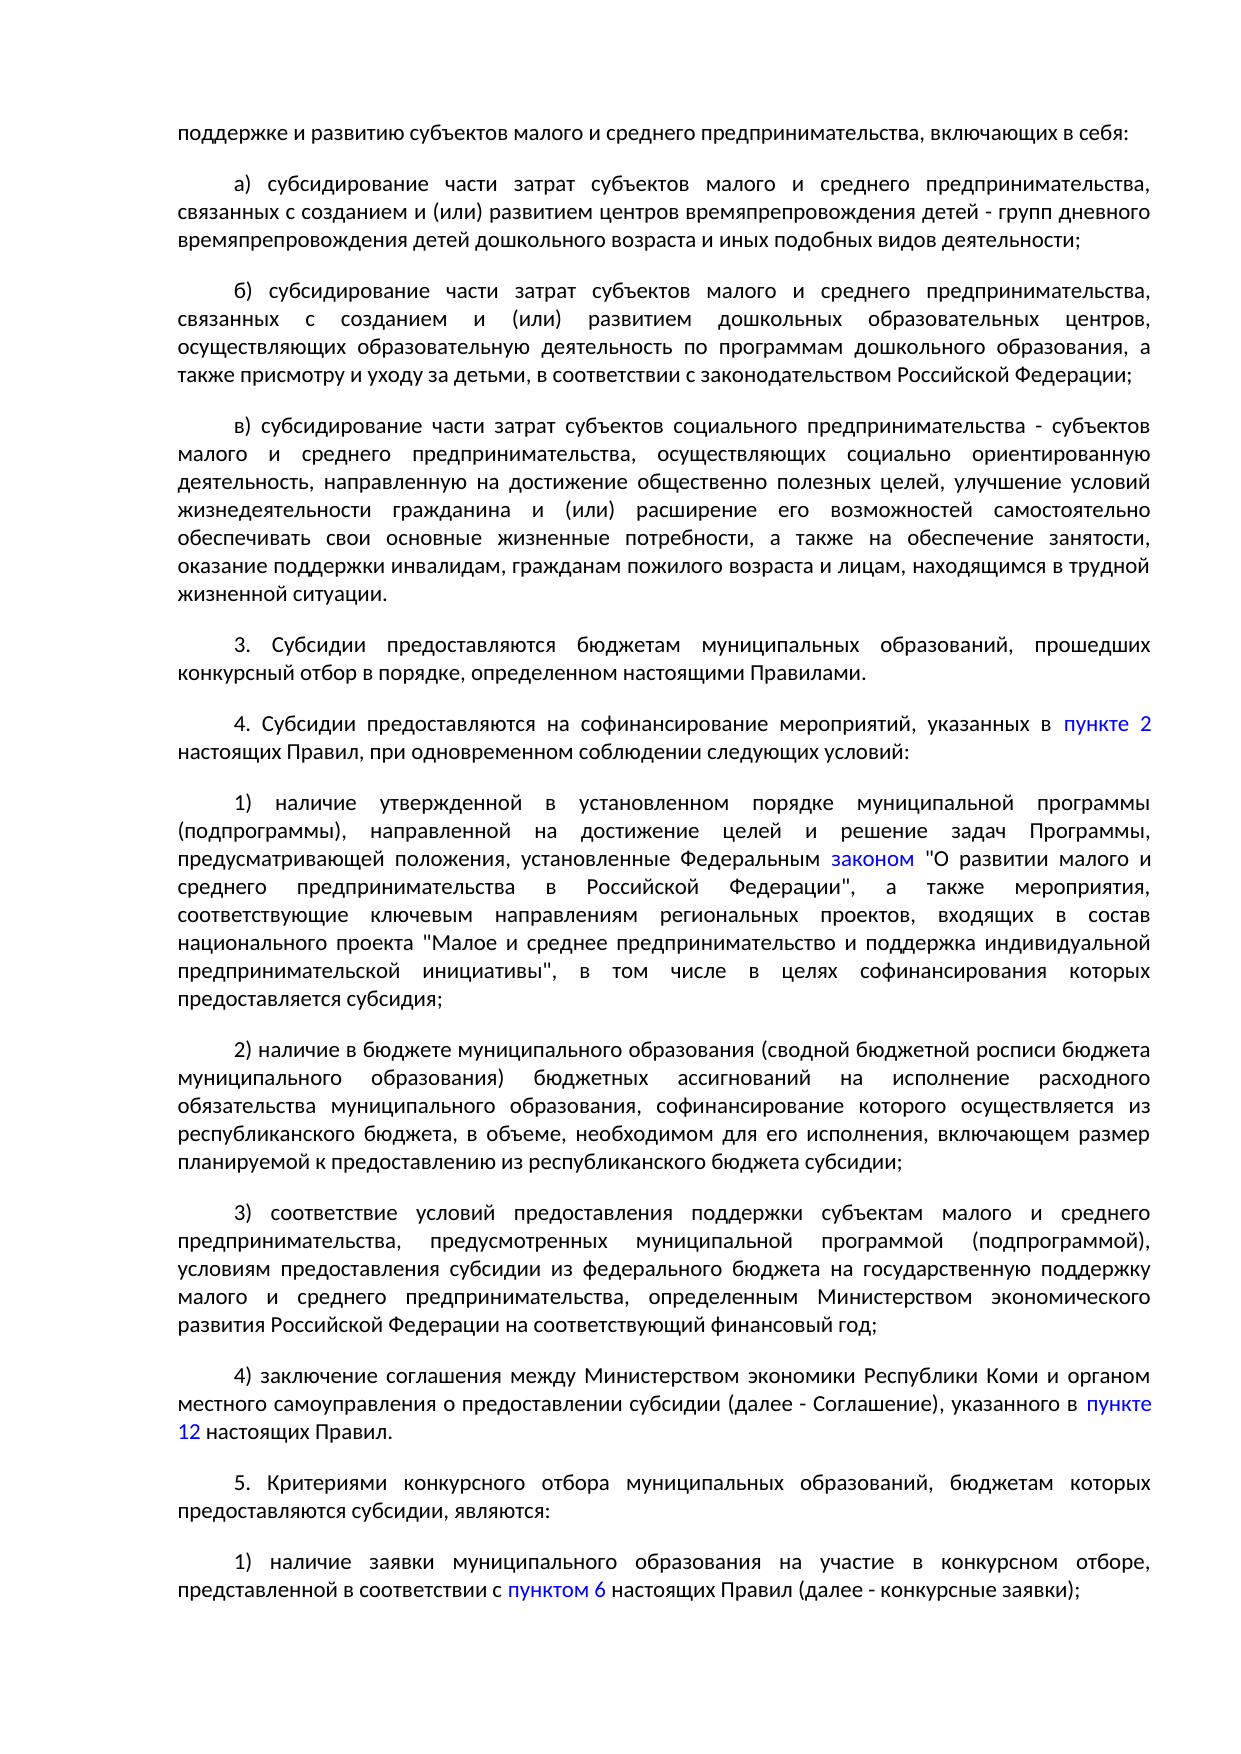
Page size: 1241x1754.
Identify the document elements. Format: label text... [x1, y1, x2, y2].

text 4. Субсидии предоставляются на софинансирование мероприятий, указанных в пункте 2 настоящих Правил, при одновременном соблюдении следующих условий: [177, 709, 1152, 765]
text б) субсидирование части затрат субъектов малого и среднего предпринимательства, связанных с созданием и (или) развитием дошкольных образовательных центров, осуществляющих образовательную деятельность по программам дошкольного образования, а также присмотру и уходу за детьми, в соответствии с законодательством Российской Федерации; [177, 276, 1152, 388]
text 3. Субсидии предоставляются бюджетам муниципальных образований, прошедших конкурсный отбор в порядке, определенном настоящими Правилами. [177, 630, 1152, 686]
text а) субсидирование части затрат субъектов малого и среднего предпринимательства, связанных с созданием и (или) развитием центров времяпрепровождения детей - групп дневного времяпрепровождения детей дошкольного возраста и иных подобных видов деятельности; [177, 169, 1152, 253]
text 4) заключение соглашения между Министерством экономики Республики Коми и органом местного самоуправления о предоставлении субсидии (далее - Соглашение), указанного в пункте 12 настоящих Правил. [177, 1361, 1152, 1445]
text 5. Критериями конкурсного отбора муниципальных образований, бюджетам которых предоставляются субсидии, являются: [177, 1468, 1152, 1524]
text в) субсидирование части затрат субъектов социального предпринимательства - субъектов малого и среднего предпринимательства, осуществляющих социально ориентированную деятельность, направленную на достижение общественно полезных целей, улучшение условий жизнедеятельности гражданина и (или) расширение его возможностей самостоятельно обеспечивать свои основные жизненные потребности, а также на обеспечение занятости, оказание поддержки инвалидам, гражданам пожилого возраста и лицам, находящимся в трудной жизненной ситуации. [177, 411, 1152, 607]
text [177, 118, 1152, 146]
text 1) наличие заявки муниципального образования на участие в конкурсном отборе, представленной в соответствии с пунктом 6 настоящих Правил (далее - конкурсные заявки); [177, 1547, 1152, 1603]
text 1) наличие утвержденной в установленном порядке муниципальной программы (подпрограммы), направленной на достижение целей и решение задач Программы, предусматривающей положения, установленные Федеральным законом "О развитии малого и среднего предпринимательства в Российской Федерации", а также мероприятия, соответствующие ключевым направлениям региональных проектов, входящих в состав национального проекта "Малое и среднее предпринимательство и поддержка индивидуальной предпринимательской инициативы", в том числе в целях софинансирования которых предоставляется субсидия; [177, 788, 1152, 1012]
text 3) соответствие условий предоставления поддержки субъектам малого и среднего предпринимательства, предусмотренных муниципальной программой (подпрограммой), условиям предоставления субсидии из федерального бюджета на государственную поддержку малого и среднего предпринимательства, определенным Министерством экономического развития Российской Федерации на соответствующий финансовый год; [177, 1198, 1152, 1338]
text 2) наличие в бюджете муниципального образования (сводной бюджетной росписи бюджета муниципального образования) бюджетных ассигнований на исполнение расходного обязательства муниципального образования, софинансирование которого осуществляется из республиканского бюджета, в объеме, необходимом для его исполнения, включающем размер планируемой к предоставлению из республиканского бюджета субсидии; [177, 1035, 1152, 1175]
